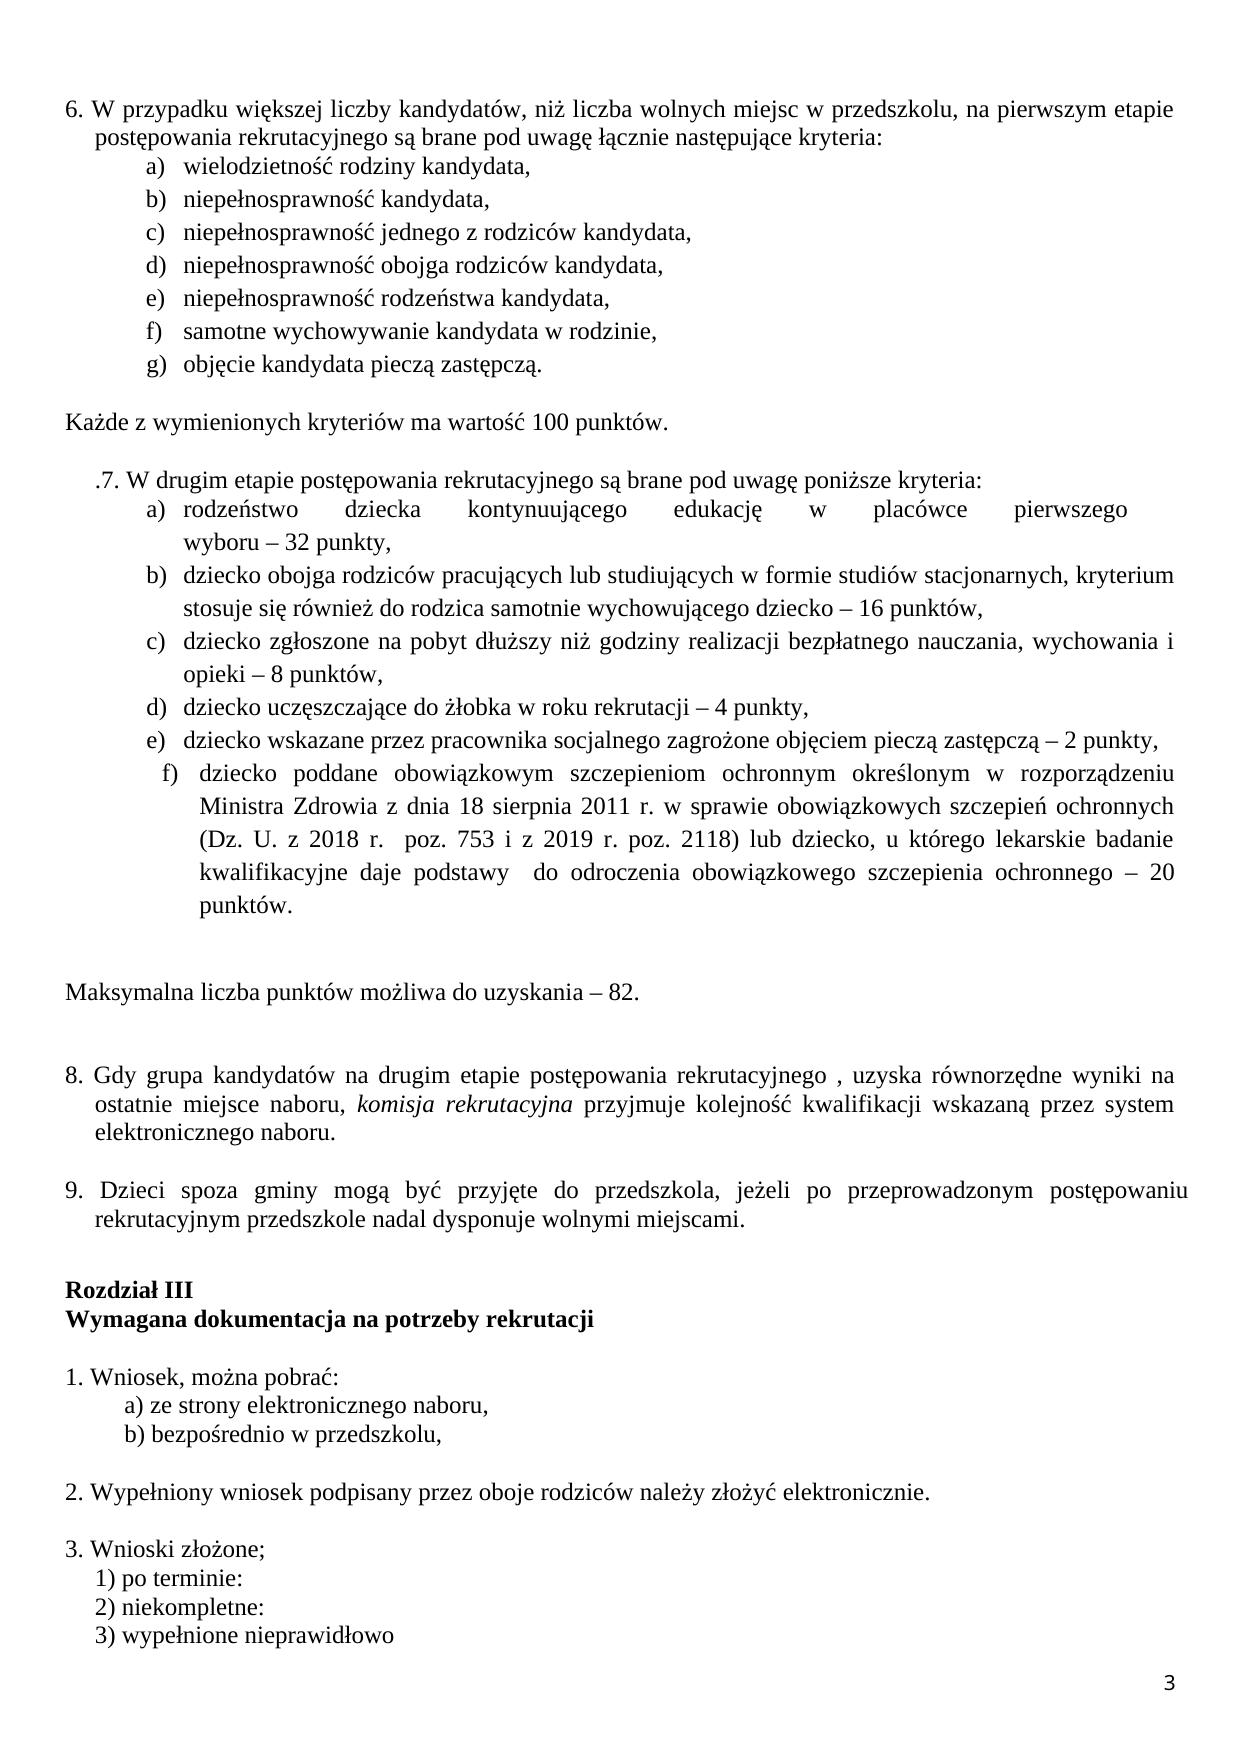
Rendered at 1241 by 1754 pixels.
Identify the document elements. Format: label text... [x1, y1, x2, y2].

text 2) niekompletne: [65, 1592, 1175, 1621]
list rodzeństwo dziecka kontynuującego edukację w placówce pierwszego wyboru – 32 punkty, [146, 494, 1175, 556]
list dziecko uczęszczające do żłobka w roku rekrutacji – 4 punkty, [146, 692, 1175, 721]
text .7. W drugim etapie postępowania rekrutacyjnego są brane pod uwagę poniższe kryteria: [94, 465, 1175, 494]
text 3. Wnioski złożone; [65, 1534, 1175, 1563]
list dziecko poddane obowiązkowym szczepieniom ochronnym określonym w rozporządzeniu Ministra Zdrowia z dnia 18 sierpnia 2011 r. w sprawie obowiązkowych szczepień ochronnych (Dz. U. z 2018 r. poz. 753 i z 2019 r. poz. 2118) lub dziecko, u którego lekarskie badanie kwalifikacyjne daje podstawy do odroczenia obowiązkowego szczepienia ochronnego – 20 punktów. [162, 758, 1175, 919]
text Każde z wymienionych kryteriów ma wartość 100 punktów. [65, 407, 1175, 436]
list niepełnosprawność jednego z rodziców kandydata, [146, 217, 1175, 246]
text 2. Wypełniony wniosek podpisany przez oboje rodziców należy złożyć elektronicznie. [65, 1477, 1175, 1506]
text 1) po terminie: [65, 1563, 1175, 1592]
text 8. Gdy grupa kandydatów na drugim etapie postępowania rekrutacyjnego , uzyska równorzędne wyniki na ostatnie miejsce naboru, komisja rekrutacyjna przyjmuje kolejność kwalifikacji wskazaną przez system elektronicznego naboru. [65, 1060, 1175, 1146]
list wielodzietność rodziny kandydata, [146, 151, 1175, 180]
text Maksymalna liczba punktów możliwa do uzyskania – 82. [65, 977, 1175, 1006]
text 1. Wniosek, można pobrać: [65, 1362, 1175, 1391]
list dziecko wskazane przez pracownika socjalnego zagrożone objęciem pieczą zastępczą – 2 punkty, [146, 725, 1175, 754]
list niepełnosprawność rodzeństwa kandydata, [146, 283, 1175, 312]
list dziecko zgłoszone na pobyt dłuższy niż godziny realizacji bezpłatnego nauczania, wychowania i opieki – 8 punktów, [146, 626, 1175, 688]
list niepełnosprawność obojga rodziców kandydata, [146, 250, 1175, 279]
text b) bezpośrednio w przedszkolu, [124, 1419, 1175, 1448]
list dziecko obojga rodziców pracujących lub studiujących w formie studiów stacjonarnych, kryterium stosuje się również do rodzica samotnie wychowującego dziecko – 16 punktów, [146, 560, 1175, 622]
list niepełnosprawność kandydata, [146, 184, 1175, 213]
text 6. W przypadku większej liczby kandydatów, niż liczba wolnych miejsc w przedszkolu, na pierwszym etapie postępowania rekrutacyjnego są brane pod uwagę łącznie następujące kryteria: [65, 94, 1175, 151]
list objęcie kandydata pieczą zastępczą. [146, 349, 1175, 378]
list samotne wychowywanie kandydata w rodzinie, [146, 316, 1175, 345]
text Rozdział III [65, 1276, 1175, 1304]
text a) ze strony elektronicznego naboru, [124, 1391, 1175, 1419]
text 9. Dzieci spoza gminy mogą być przyjęte do przedszkola, jeżeli po przeprowadzonym postępowaniu rekrutacyjnym przedszkole nadal dysponuje wolnymi miejscami. [65, 1175, 1190, 1232]
text Wymagana dokumentacja na potrzeby rekrutacji [65, 1304, 1175, 1333]
text 3) wypełnione nieprawidłowo [65, 1621, 1175, 1649]
